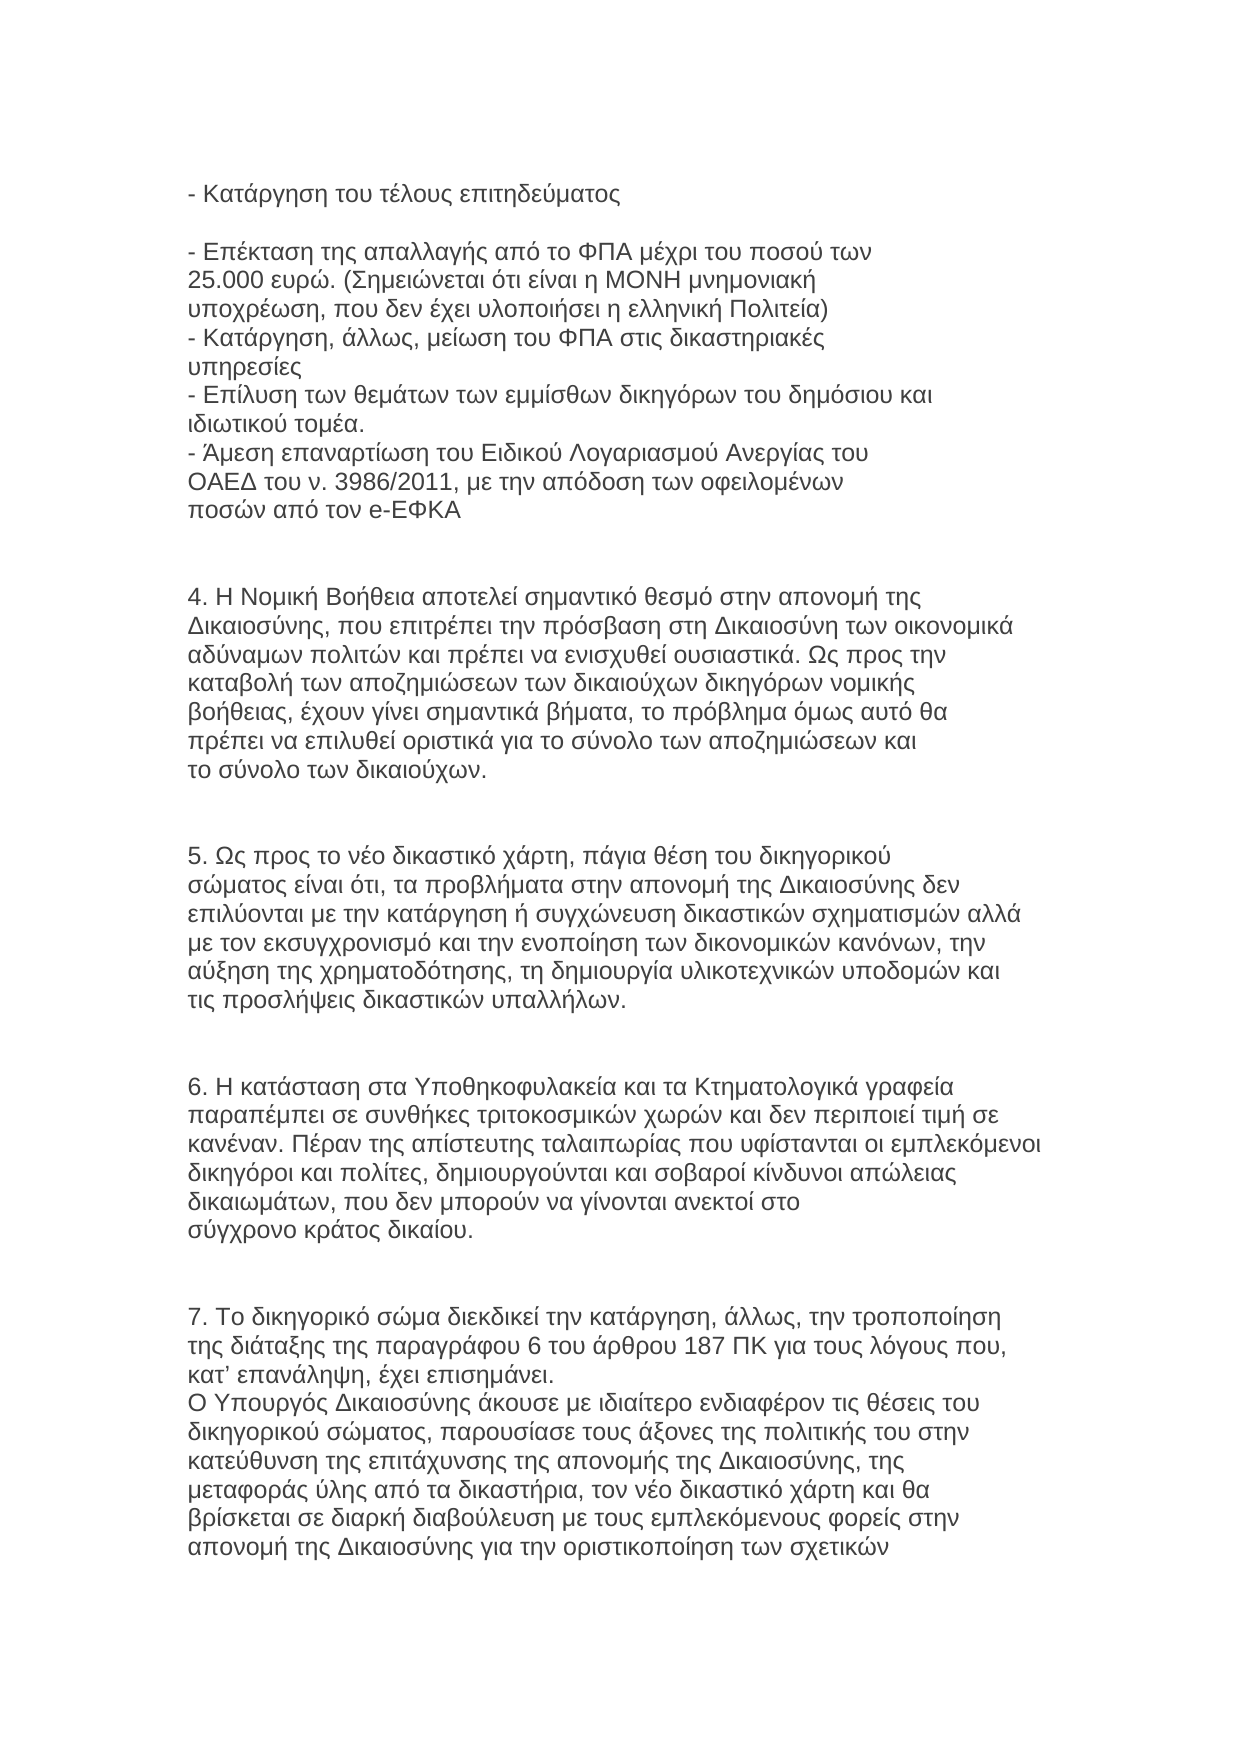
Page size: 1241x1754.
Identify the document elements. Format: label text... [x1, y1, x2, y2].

text - Επέκταση της απαλλαγής από το ΦΠΑ μέχρι του ποσού των 25.000 ευρώ. (Σημειώνεται ότι είναι η ΜΟΝΗ μνημονιακή υποχρέωση, που δεν έχει υλοποιήσει η ελληνική Πολιτεία) - Κατάργηση, άλλως, μείωση του ΦΠΑ στις δικαστηριακές υπηρεσίες - Επίλυση των θεμάτων των εμμίσθων δικηγόρων του δημόσιου και ιδιωτικού τομέα. - Άμεση επαναρτίωση του Ειδικού Λογαριασμού Ανεργίας του ΟΑΕΔ του ν. 3986/2011, με την απόδοση των οφειλομένων ποσών από τον e-ΕΦΚΑ [187, 237, 1053, 524]
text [187, 1273, 1053, 1561]
text 6. Η κατάσταση στα Υποθηκοφυλακεία και τα Κτηματολογικά γραφεία παραπέμπει σε συνθήκες τριτοκοσμικών χωρών και δεν περιποιεί τιμή σε κανέναν. Πέραν της απίστευτης ταλαιπωρίας που υφίστανται οι εμπλεκόμενοι δικηγόροι και πολίτες, δημιουργούνται και σοβαροί κίνδυνοι απώλειας δικαιωμάτων, που δεν μπορούν να γίνονται ανεκτοί στο σύγχρονο κράτος δικαίου. [187, 1043, 1053, 1244]
text 4. Η Νομική Βοήθεια αποτελεί σημαντικό θεσμό στην απονομή της Δικαιοσύνης, που επιτρέπει την πρόσβαση στη Δικαιοσύνη των οικονομικά αδύναμων πολιτών και πρέπει να ενισχυθεί ουσιαστικά. Ως προς την καταβολή των αποζημιώσεων των δικαιούχων δικηγόρων νομικής βοήθειας, έχουν γίνει σημαντικά βήματα, το πρόβλημα όμως αυτό θα πρέπει να επιλυθεί οριστικά για το σύνολο των αποζημιώσεων και το σύνολο των δικαιούχων. [187, 553, 1053, 783]
text - Κατάργηση του τέλους επιτηδεύματος [187, 150, 1053, 207]
text 5. Ως προς το νέο δικαστικό χάρτη, πάγια θέση του δικηγορικού σώματος είναι ότι, τα προβλήματα στην απονομή της Δικαιοσύνης δεν επιλύονται με την κατάργηση ή συγχώνευση δικαστικών σχηματισμών αλλά με τον εκσυγχρονισμό και την ενοποίηση των δικονομικών κανόνων, την αύξηση της χρηματοδότησης, τη δημιουργία υλικοτεχνικών υποδομών και τις προσλήψεις δικαστικών υπαλλήλων. [187, 812, 1053, 1014]
